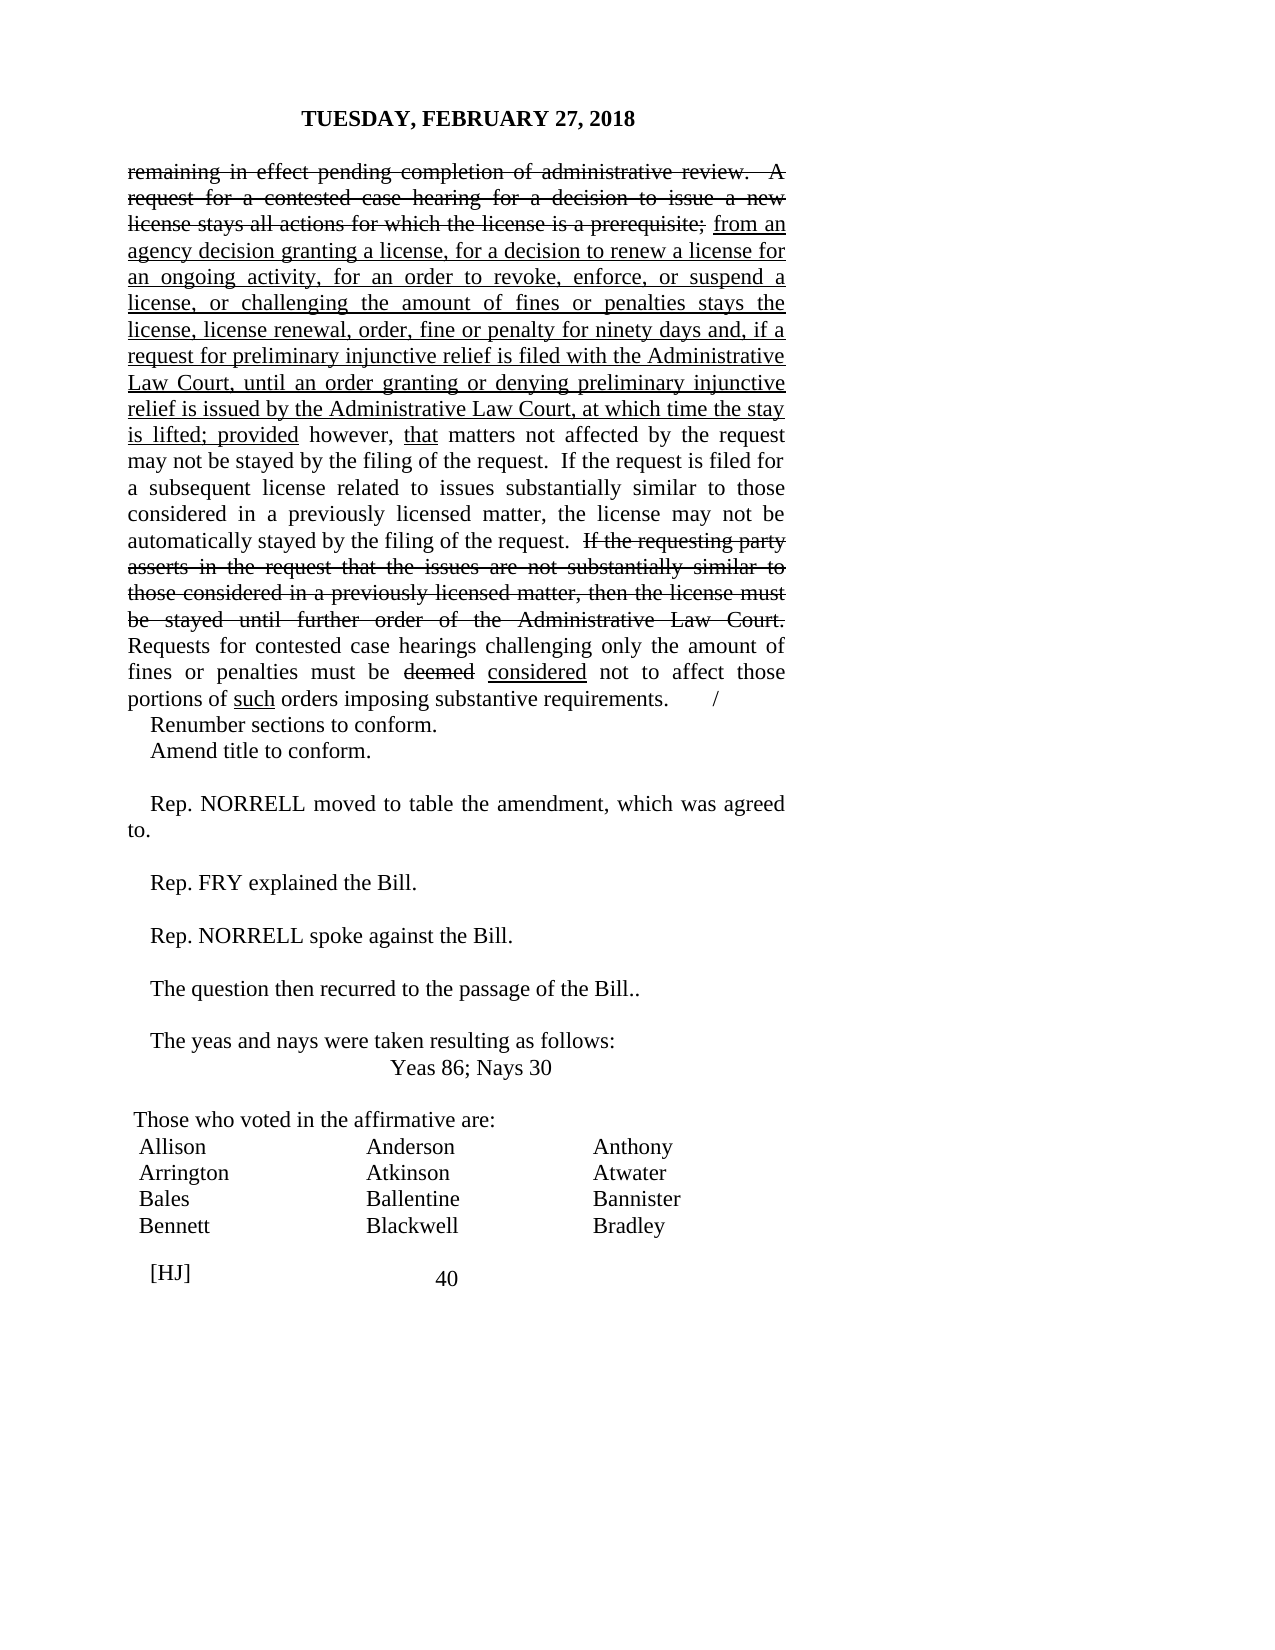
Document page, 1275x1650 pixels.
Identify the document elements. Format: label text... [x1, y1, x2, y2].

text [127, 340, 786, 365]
table_cell Bradley [581, 1212, 808, 1238]
text Those who voted in the affirmative are: [127, 1106, 786, 1133]
table_cell Blackwell [355, 1212, 581, 1238]
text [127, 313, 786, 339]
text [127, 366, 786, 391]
table_header Anderson [355, 1133, 581, 1159]
table_header Anthony [581, 1133, 808, 1159]
text The question then recurred to the passage of the Bill.. [127, 975, 786, 1001]
text The yeas and nays were taken resulting as follows: [127, 1027, 786, 1054]
table_cell Bales [128, 1186, 354, 1212]
table_cell Bennett [128, 1212, 354, 1238]
table_cell Ballentine [355, 1186, 581, 1212]
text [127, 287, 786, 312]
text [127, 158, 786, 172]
table_cell Arrington [128, 1159, 354, 1186]
table_header Allison [128, 1133, 354, 1159]
table_cell Atkinson [355, 1159, 581, 1186]
text Rep. FRY explained the Bill. [127, 869, 786, 896]
text Amend title to conform. [127, 737, 786, 764]
text Rep. NORRELL moved to table the amendment, which was agreed to. [127, 790, 786, 843]
table_cell Bannister [581, 1186, 808, 1212]
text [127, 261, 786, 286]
text Yeas 86; Nays 30 [127, 1054, 786, 1080]
text Rep. NORRELL spoke against the Bill. [127, 922, 786, 948]
table_cell Atwater [581, 1159, 808, 1186]
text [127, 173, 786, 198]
text Renumber sections to conform. [127, 711, 786, 737]
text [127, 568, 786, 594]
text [127, 200, 786, 260]
